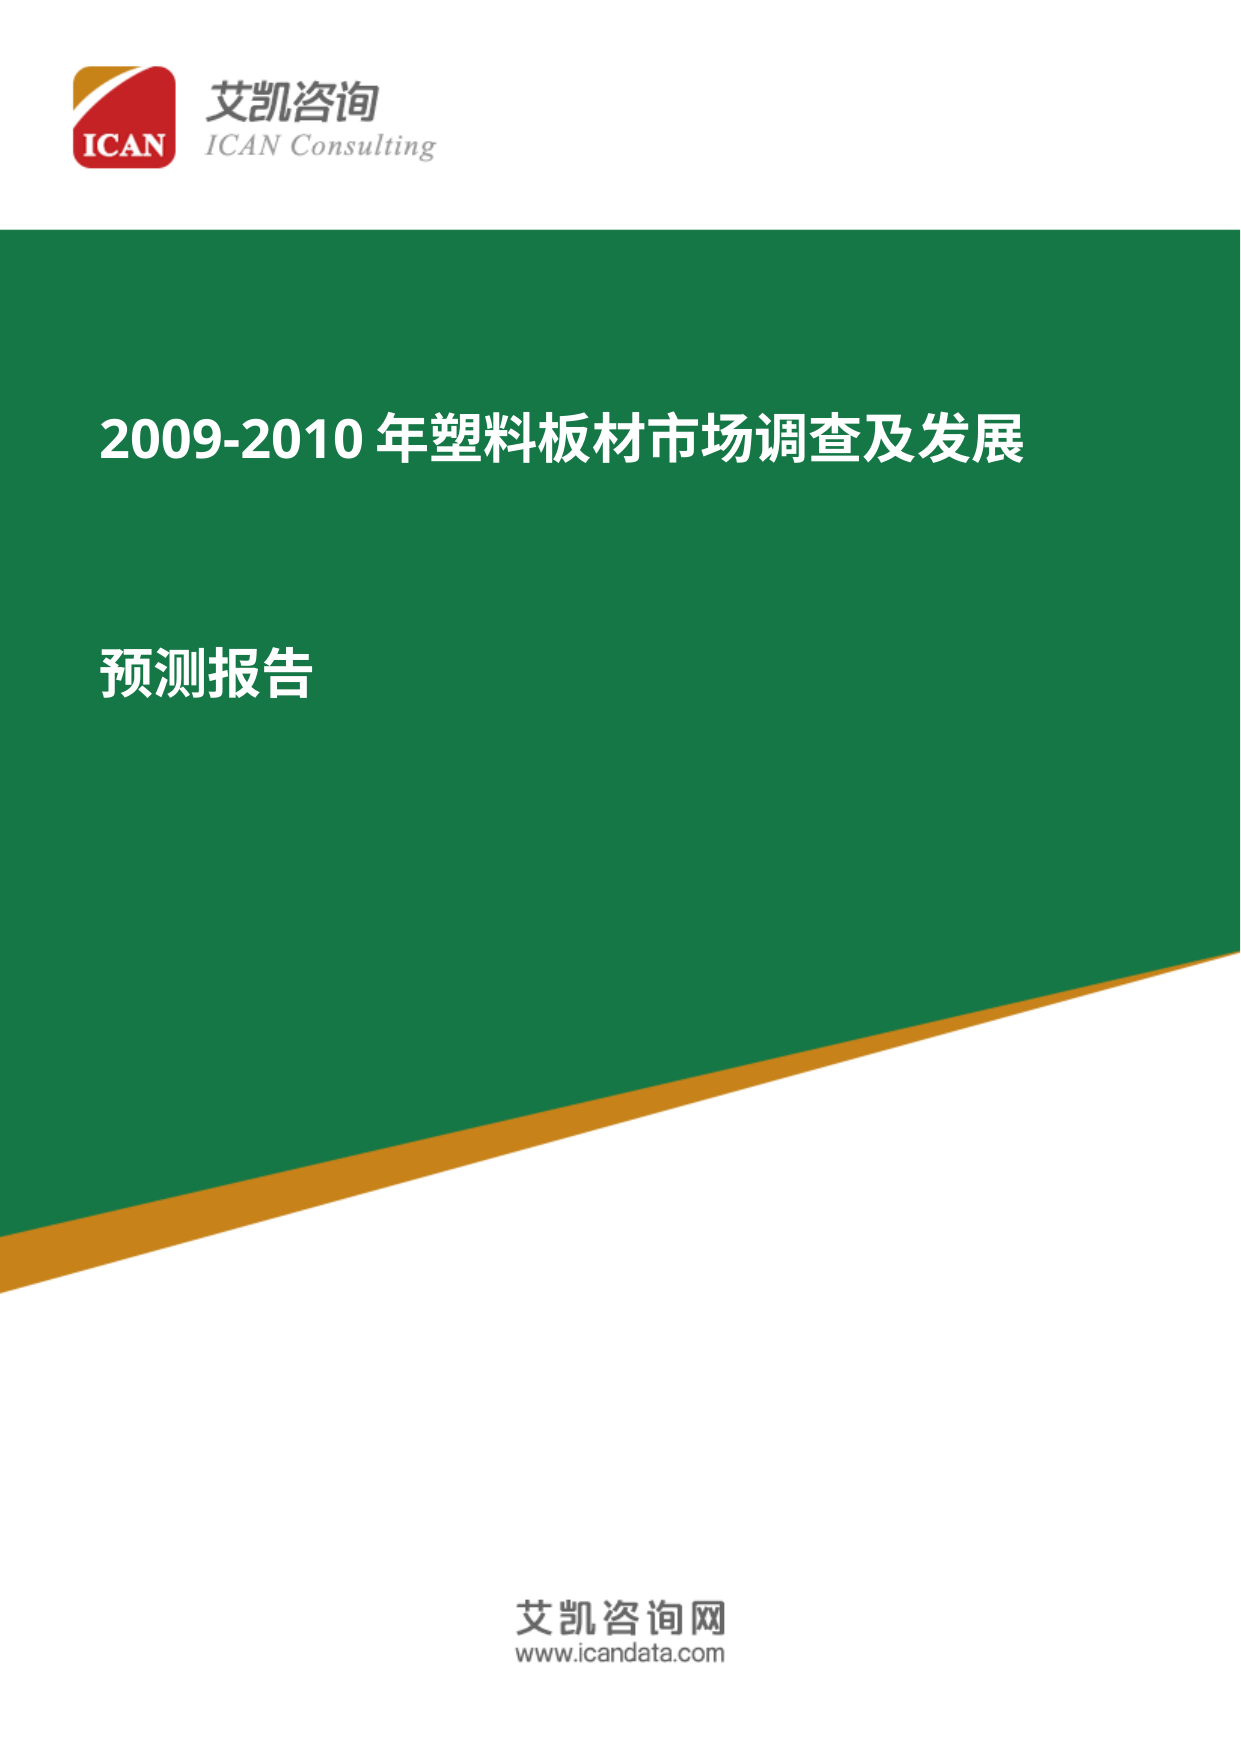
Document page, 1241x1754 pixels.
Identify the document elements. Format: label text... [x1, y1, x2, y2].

picture [0, 5, 1241, 1754]
subtitle 2009-2010年塑料板材市场调查及发展预测报告 [99, 386, 1053, 718]
